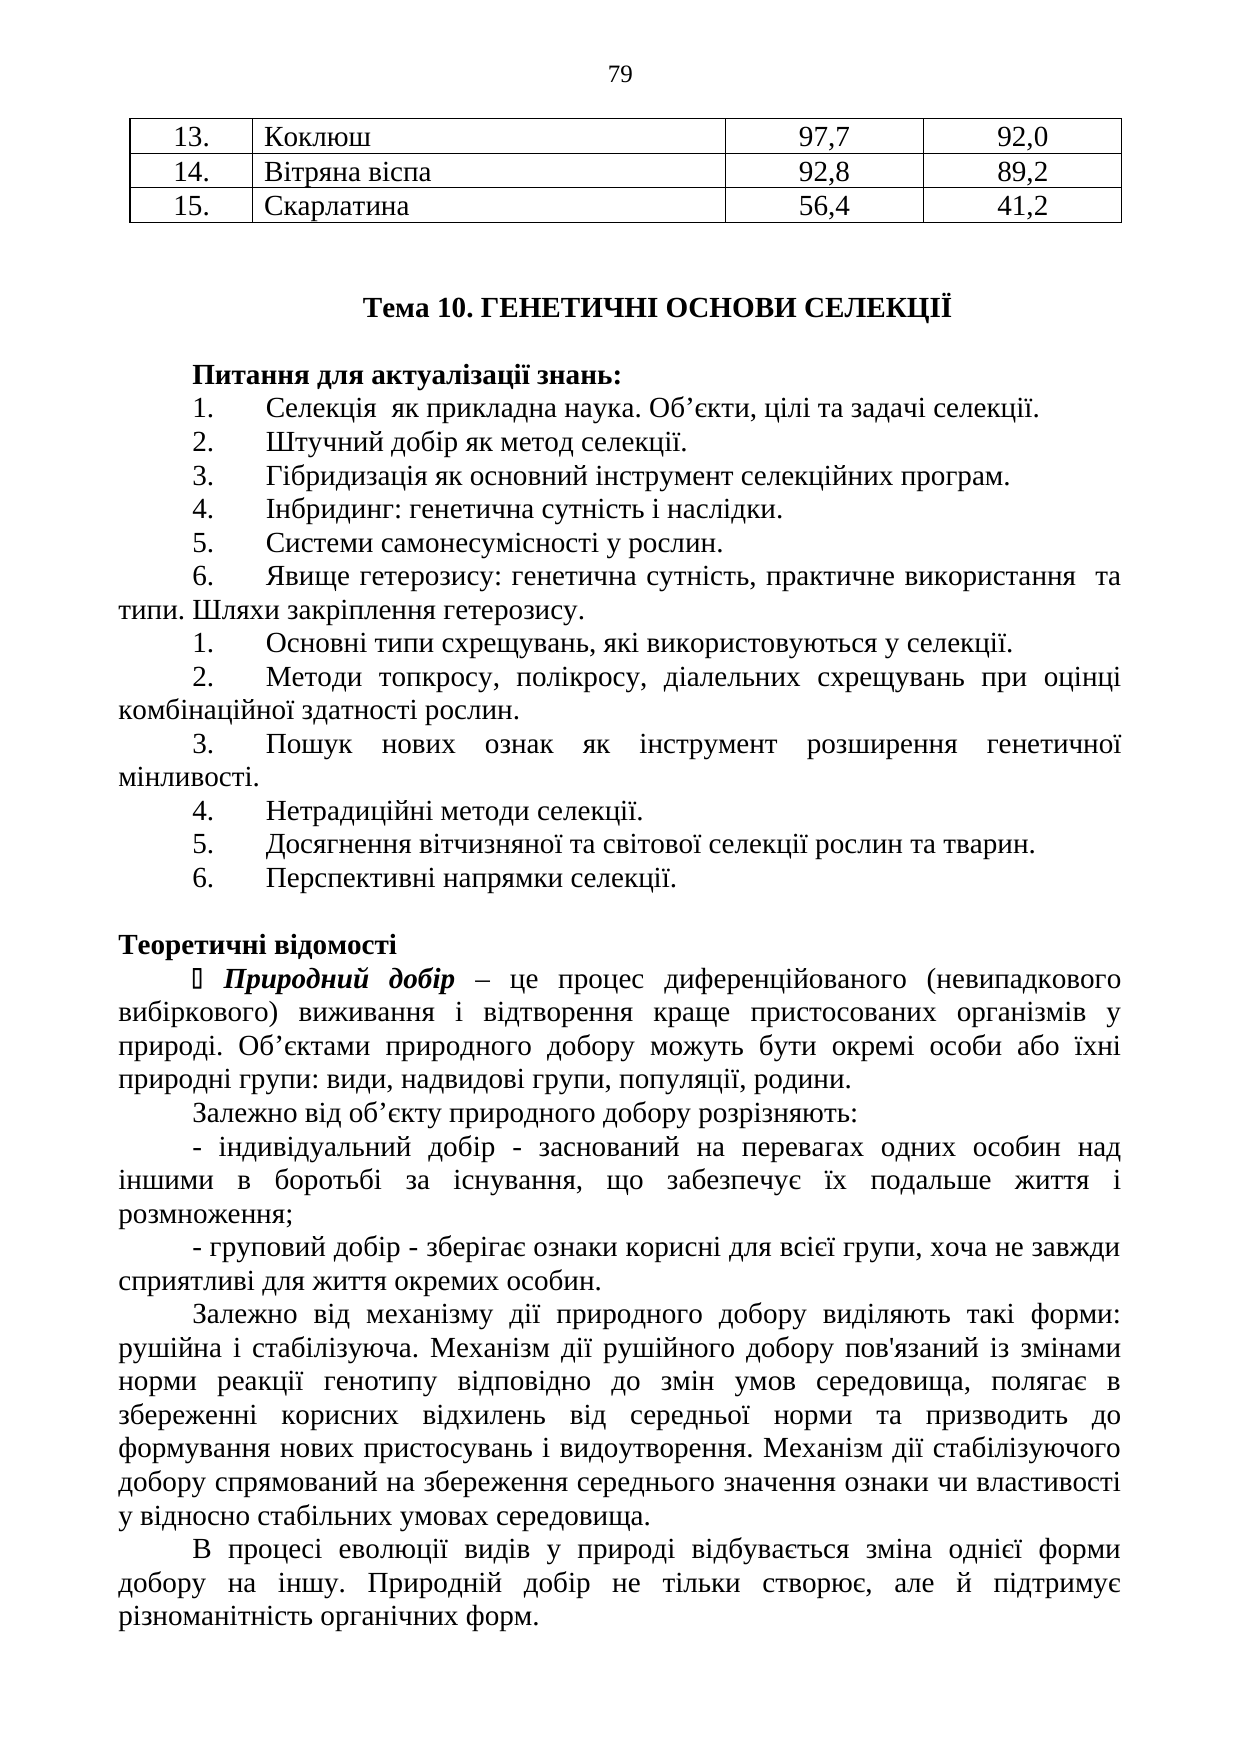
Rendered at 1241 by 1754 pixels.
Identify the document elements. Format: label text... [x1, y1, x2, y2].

table_cell 92,8 [726, 154, 923, 187]
list Інбридинг: генетична сутність і наслідки. [118, 491, 1122, 525]
table_cell 97,7 [726, 119, 923, 153]
table_cell Скарлатина [253, 188, 725, 222]
text Тема 10. ГЕНЕТИЧНІ ОСНОВИ СЕЛЕКЦІЇ [118, 290, 1122, 323]
table_cell 56,4 [726, 188, 923, 222]
text В процесі еволюції видів у природі відбувається зміна однієї форми добору на іншу. Природній добір не тільки створює, але й підтримує різноманітність органічних форм. [118, 1531, 1122, 1632]
table_cell Вітряна віспа [253, 154, 725, 187]
list Явище гетерозису: генетична сутність, практичне використання та типи. Шляхи закріплення гетерозису. [118, 558, 1122, 625]
text Теоретичні відомості [118, 927, 1122, 961]
list Системи самонесумісності у рослин. [118, 525, 1122, 558]
text Питання для актуалізації знань: [118, 357, 1122, 391]
text Залежно від механізму дії природного добору виділяють такі форми: рушійна і стабілізуюча. Механізм дії рушійного добору пов'язаний із змінами норми реакції генотипу відповідно до змін умов середовища, полягає в збереженні корисних відхилень від середньої норми та призводить до формування нових пристосувань і видоутворення. Механізм дії стабілізуючого добору спрямований на збереження середнього значення ознаки чи властивості у відносно стабільних умовах середовища. [118, 1296, 1122, 1531]
list Нетрадиційні методи селекції. [118, 793, 1122, 827]
list Пошук нових ознак як інструмент розширення генетичної мінливості. [118, 726, 1122, 793]
text Залежно від об’єкту природного добору розрізняють: [118, 1095, 1122, 1129]
table_cell 89,2 [924, 154, 1121, 187]
list Гібридизація як основний інструмент селекційних програм. [118, 458, 1122, 491]
table_cell 41,2 [924, 188, 1121, 222]
text - індивідуальний добір - заснований на перевагах одних особин над іншими в боротьбі за існування, що забезпечує їх подальше життя і розмноження; [118, 1129, 1122, 1229]
text Природний добір – це процес диференційованого (невипадкового вибіркового) виживання і відтворення краще пристосованих організмів у природі. Об’єктами природного добору можуть бути окремі особи або їхні природні групи: види, надвидові групи, популяції, родини. [118, 961, 1122, 1095]
table_cell 14. [131, 154, 252, 187]
table_cell 13. [131, 119, 252, 153]
list Методи топкросу, полікросу, діалельних схрещувань при оцінці комбінаційної здатності рослин. [118, 659, 1122, 726]
list Досягнення вітчизняної та світової селекції рослин та тварин. [118, 827, 1122, 860]
table_cell 15. [131, 188, 252, 222]
list Основні типи схрещувань, які використовуються у селекції. [118, 625, 1122, 659]
list Перспективні напрямки селекції. [118, 860, 1122, 894]
table_cell 92,0 [924, 119, 1121, 153]
list Селекція як прикладна наука. Об’єкти, цілі та задачі селекції. [118, 391, 1122, 424]
text - груповий добір - зберігає ознаки корисні для всієї групи, хоча не завжди сприятливі для життя окремих особин. [118, 1229, 1122, 1296]
list Штучний добір як метод селекції. [118, 424, 1122, 458]
table_cell Коклюш [253, 119, 725, 153]
